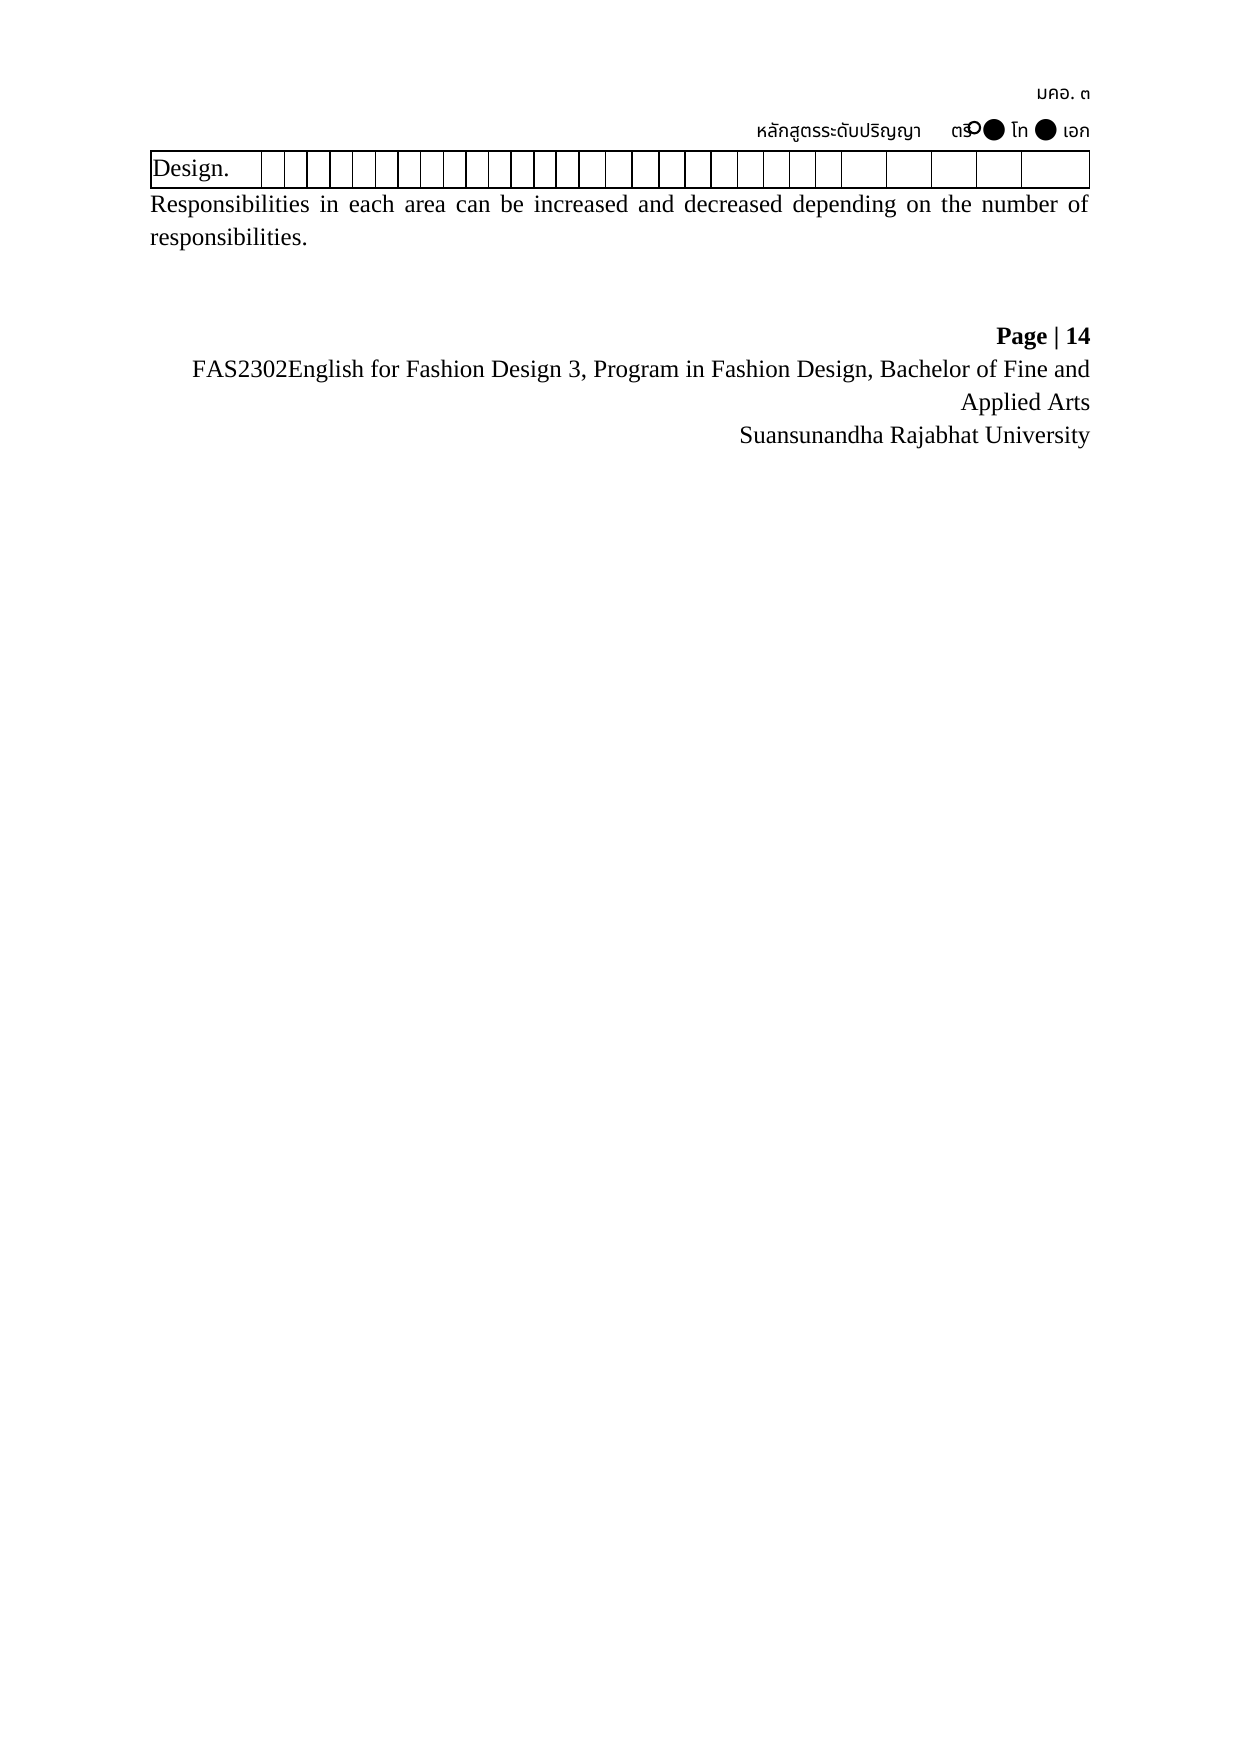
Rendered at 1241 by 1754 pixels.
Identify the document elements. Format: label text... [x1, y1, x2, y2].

table_cell  [467, 152, 488, 187]
table_cell  [580, 152, 605, 187]
table_cell  [557, 152, 578, 187]
table_cell  [686, 152, 710, 187]
table_cell  [712, 152, 737, 187]
table_cell  [633, 152, 658, 187]
table_cell  [262, 152, 284, 187]
table_cell  [421, 152, 443, 187]
text Suansunandha Rajabhat University [150, 420, 1090, 449]
text Page | 14 [150, 321, 1090, 350]
table_cell  [977, 152, 1021, 187]
table_cell  [738, 152, 763, 187]
table_cell  [932, 152, 976, 187]
table_cell  [842, 152, 886, 187]
table_cell  [606, 152, 631, 187]
table_cell  [376, 152, 397, 187]
table_cell  [285, 152, 306, 187]
table_cell  [489, 152, 510, 187]
table_cell  [353, 152, 375, 187]
table_cell  [764, 152, 789, 187]
table_cell  [331, 152, 352, 187]
table_cell  [660, 152, 684, 187]
table_cell  [308, 152, 329, 187]
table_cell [152, 152, 261, 187]
table_cell - [1022, 152, 1089, 187]
table_cell  [512, 152, 533, 187]
table_cell  [816, 152, 841, 187]
table_cell  [887, 152, 931, 187]
text Responsibilities in each area can be increased and decreased depending on the number of responsibilities. [150, 189, 1090, 251]
table_cell  [535, 152, 555, 187]
table_cell  [790, 152, 815, 187]
table_cell  [399, 152, 420, 187]
text FAS2302English for Fashion Design 3, Program in Fashion Design, Bachelor of Fine and Applied Arts [150, 354, 1090, 416]
table_cell  [444, 152, 465, 187]
